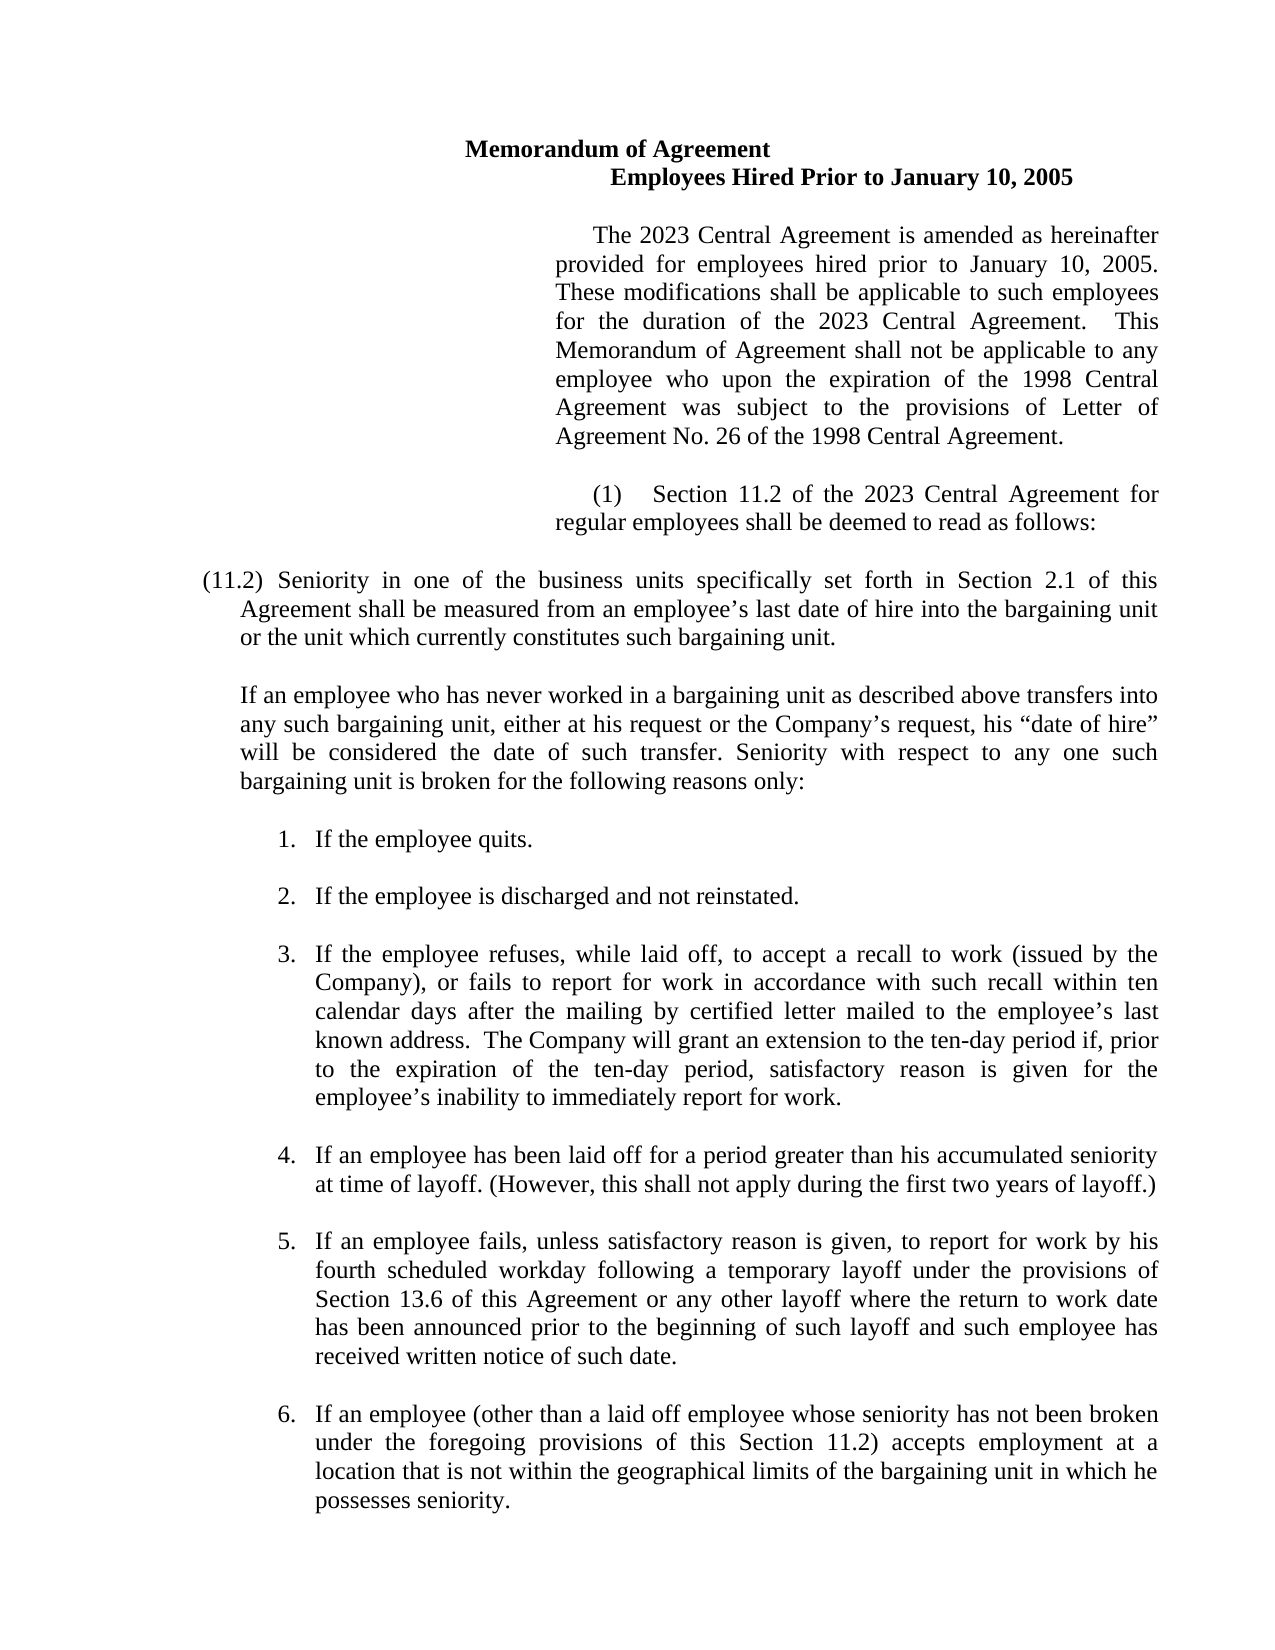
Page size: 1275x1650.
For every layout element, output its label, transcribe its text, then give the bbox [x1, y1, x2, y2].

text 5. If an employee fails, unless satisfactory reason is given, to report for work by his fourth scheduled workday following a temporary layoff under the provisions of Section 13.6 of this Agreement or any other layoff where the return to work date has been announced prior to the beginning of such layoff and such employee has received written notice of such date. [277, 1226, 1159, 1370]
text (11.2) Seniority in one of the business units specifically set forth in Section 2.1 of this Agreement shall be measured from an employee’s last date of hire into the bargaining unit or the unit which currently constitutes such bargaining unit. [202, 565, 1159, 651]
text 2. If the employee is discharged and not reinstated. [277, 881, 1159, 910]
text 4. If an employee has been laid off for a period greater than his accumulated seniority at time of layoff. (However, this shall not apply during the first two years of layoff.) [277, 1140, 1159, 1197]
text Memorandum of Agreement [465, 134, 1159, 162]
text 6. If an employee (other than a laid off employee whose seniority has not been broken under the foregoing provisions of this Section 11.2) accepts employment at a location that is not within the geographical limits of the bargaining unit in which he possesses seniority. [277, 1399, 1159, 1514]
text If an employee who has never worked in a bargaining unit as described above transfers into any such bargaining unit, either at his request or the Company’s request, his “date of hire” will be considered the date of such transfer. Seniority with respect to any one such bargaining unit is broken for the following reasons only: [240, 680, 1159, 795]
text The 2023 Central Agreement is amended as hereinafter provided for employees hired prior to January 10, 2005. These modifications shall be applicable to such employees for the duration of the 2023 Central Agreement. This Memorandum of Agreement shall not be applicable to any employee who upon the expiration of the 1998 Central Agreement was subject to the provisions of Letter of Agreement No. 26 of the 1998 Central Agreement. [555, 220, 1159, 450]
text 3. If the employee refuses, while laid off, to accept a recall to work (issued by the Company), or fails to report for work in accordance with such recall within ten calendar days after the mailing by certified letter mailed to the employee’s last known address. The Company will grant an extension to the ten-day period if, prior to the expiration of the ten-day period, satisfactory reason is given for the employee’s inability to immediately report for work. [277, 939, 1159, 1111]
text Employees Hired Prior to January 10, 2005 [524, 162, 1159, 191]
text (1) Section 11.2 of the 2023 Central Agreement for regular employees shall be deemed to read as follows: [555, 479, 1159, 536]
text 1. If the employee quits. [277, 824, 1159, 852]
